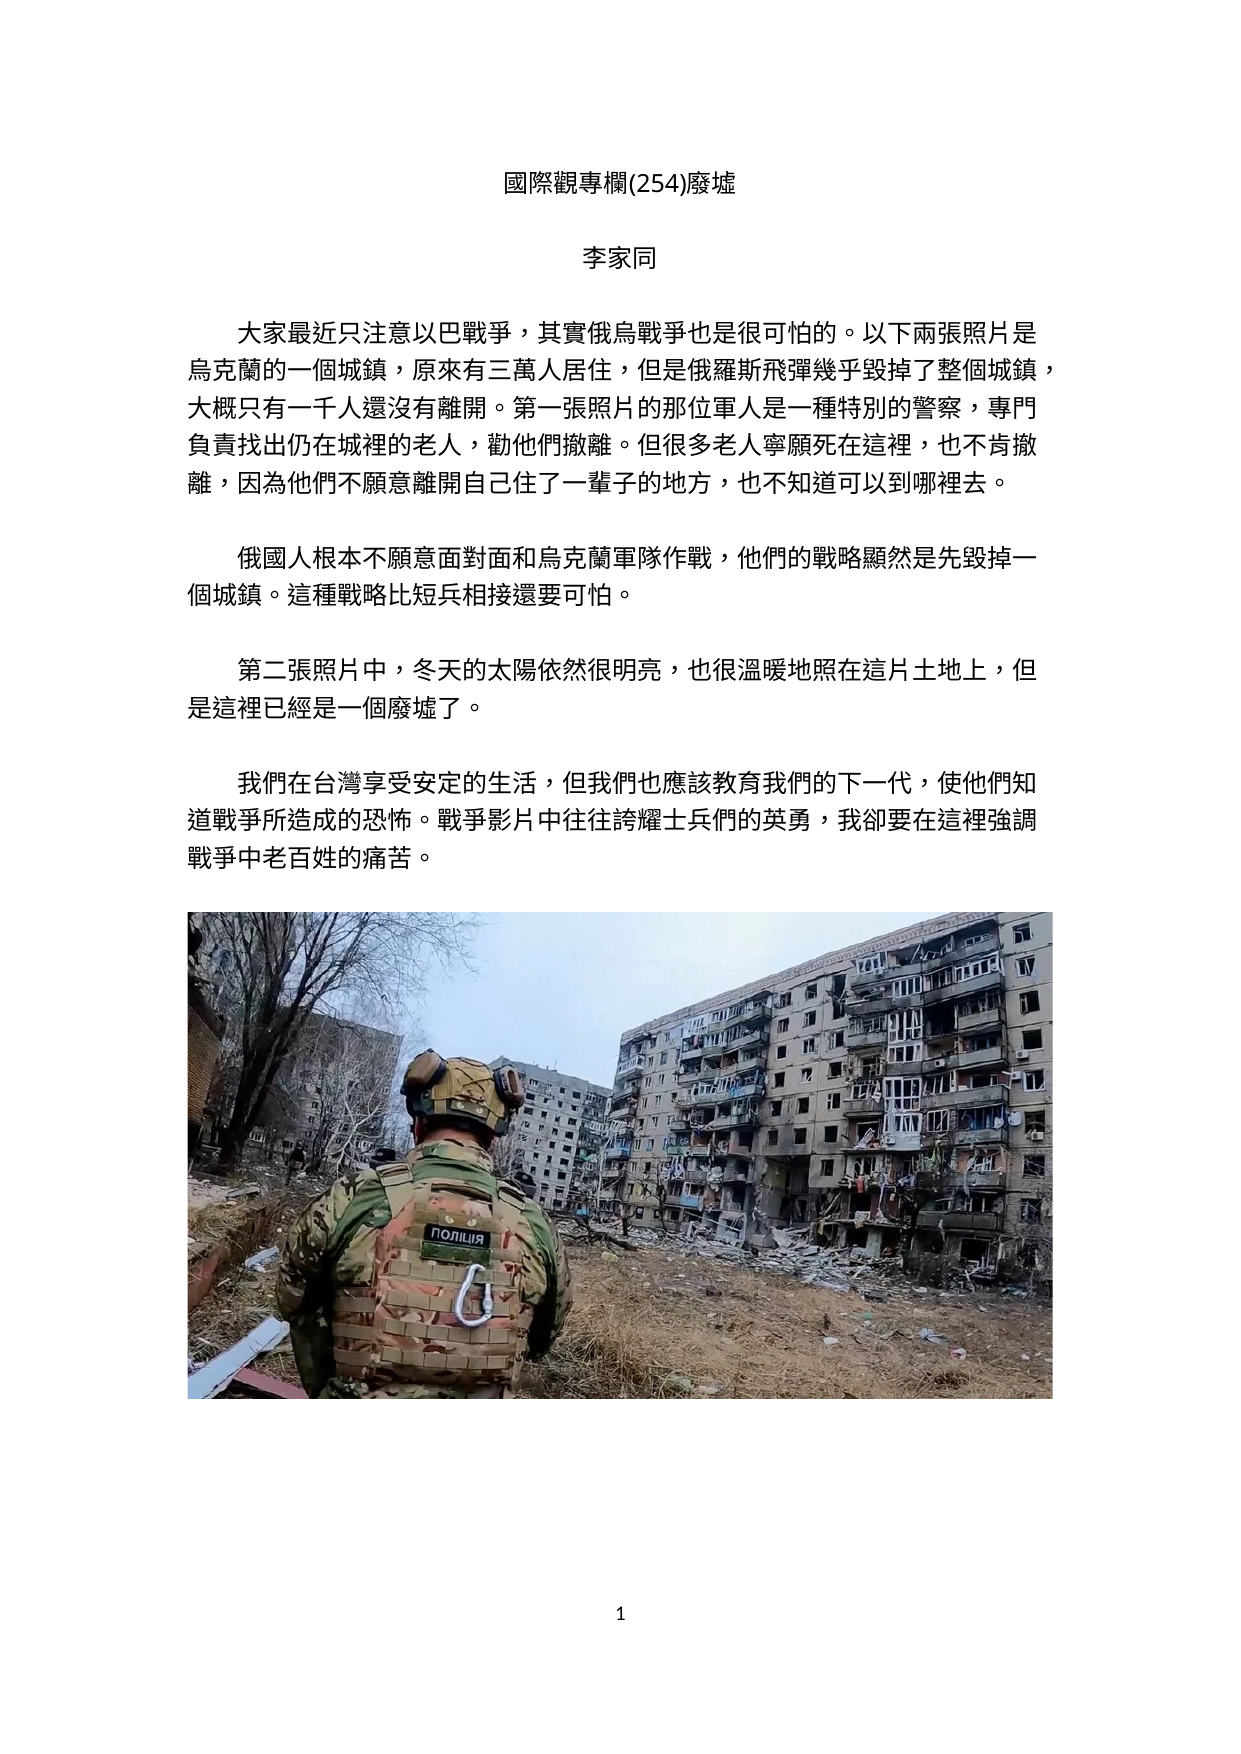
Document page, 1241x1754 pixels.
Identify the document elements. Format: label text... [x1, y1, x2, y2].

text 第二張照片中，冬天的太陽依然很明亮，也很溫暖地照在這片土地上，但是這裡已經是一個廢墟了。 [187, 650, 1053, 725]
picture [187, 912, 1053, 1399]
text 我們在台灣享受安定的生活，但我們也應該教育我們的下一代，使他們知道戰爭所造成的恐怖。戰爭影片中往往誇耀士兵們的英勇，我卻要在這裡強調戰爭中老百姓的痛苦。 [187, 762, 1053, 875]
text 國際觀專欄(254)廢墟 [187, 162, 1053, 200]
text 李家同 [187, 237, 1053, 275]
text 大家最近只注意以巴戰爭，其實俄烏戰爭也是很可怕的。以下兩張照片是烏克蘭的一個城鎮，原來有三萬人居住，但是俄羅斯飛彈幾乎毀掉了整個城鎮，大概只有一千人還沒有離開。第一張照片的那位軍人是一種特別的警察，專門負責找出仍在城裡的老人，勸他們撤離。但很多老人寧願死在這裡，也不肯撤離，因為他們不願意離開自己住了一輩子的地方，也不知道可以到哪裡去。 [187, 312, 1053, 500]
text 俄國人根本不願意面對面和烏克蘭軍隊作戰，他們的戰略顯然是先毀掉一個城鎮。這種戰略比短兵相接還要可怕。 [187, 537, 1053, 612]
